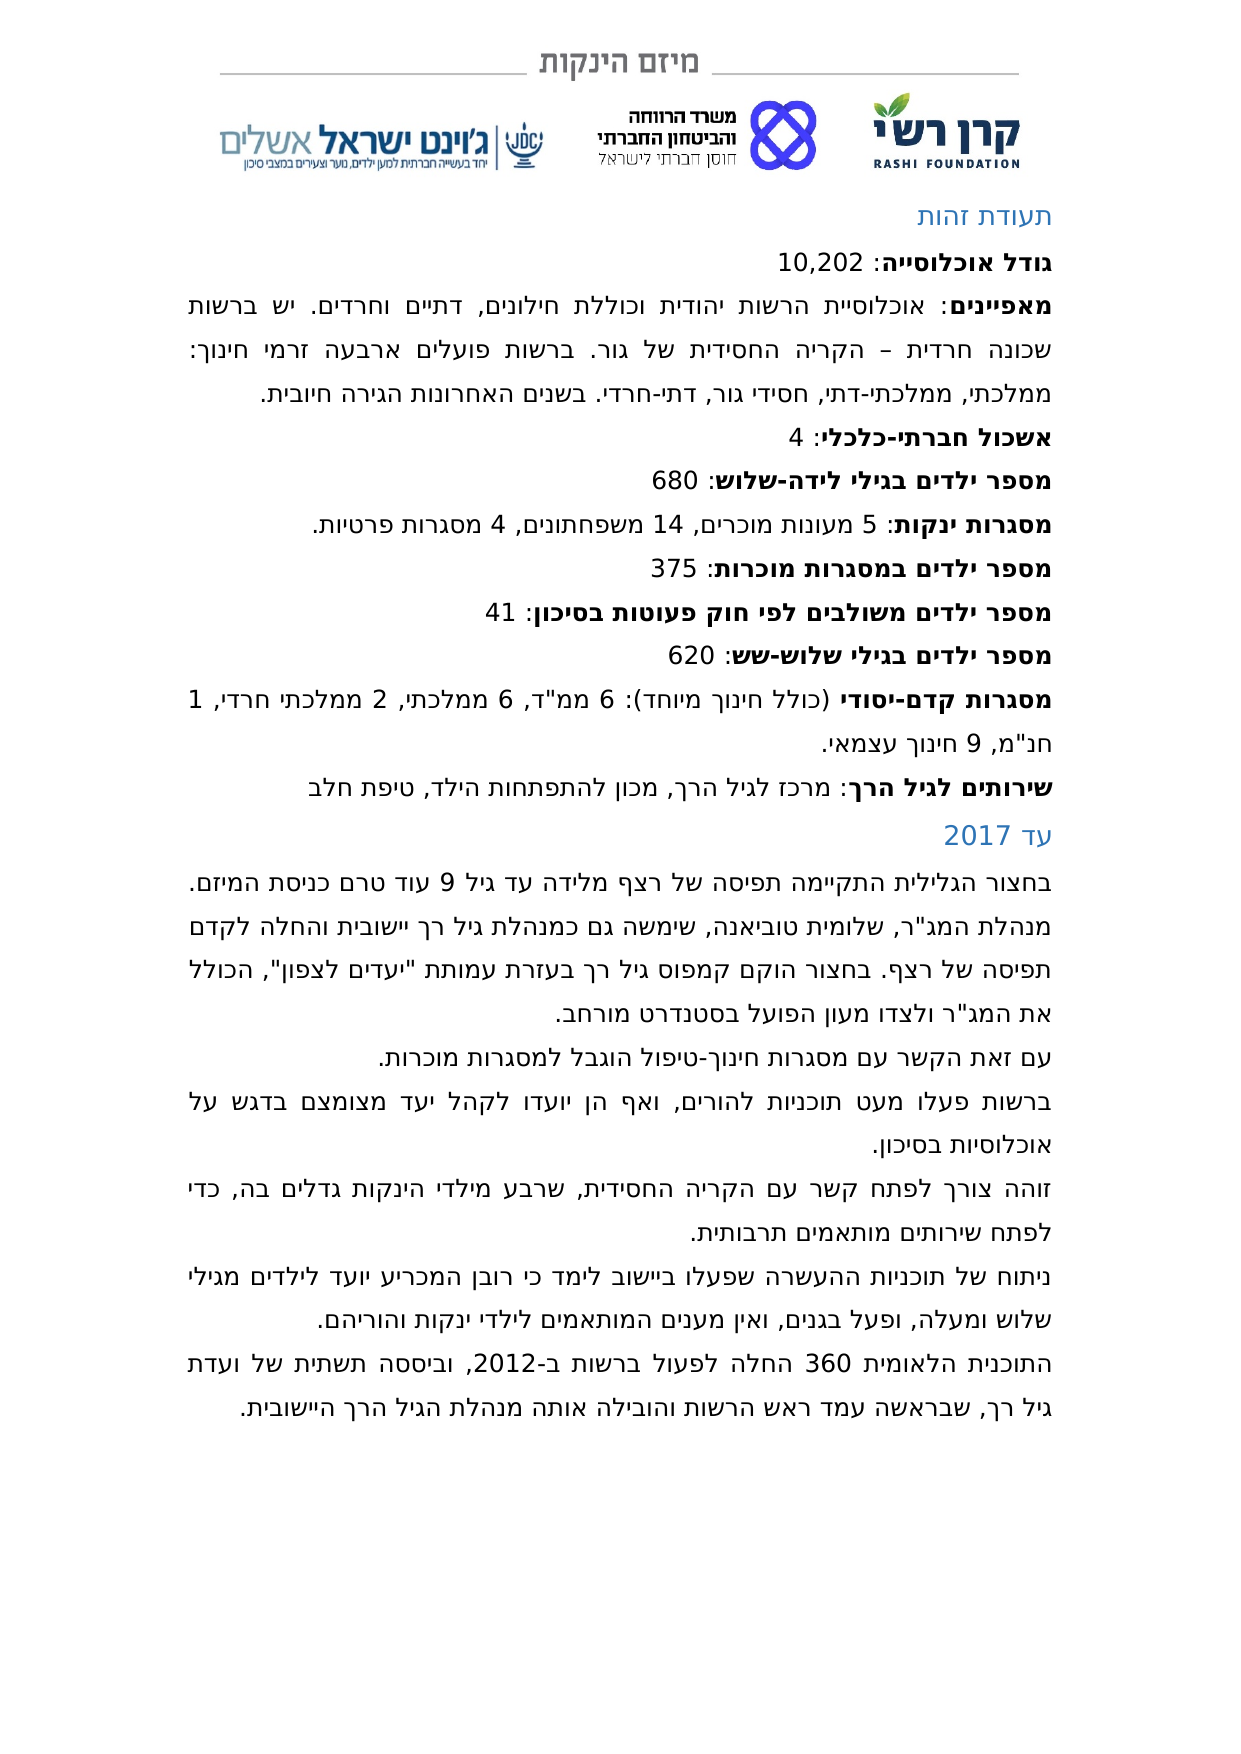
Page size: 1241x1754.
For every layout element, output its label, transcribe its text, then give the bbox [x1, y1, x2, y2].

text גודל אוכלוסייה: 10,202 [187, 248, 1053, 277]
text בחצור הגלילית התקיימה תפיסה של רצף מלידה עד גיל 9 עוד טרם כניסת המיזם. מנהלת המג"ר, שלומית טוביאנה, שימשה גם כמנהלת גיל רך יישובית והחלה לקדם תפיסה של רצף. בחצור הוקם קמפוס גיל רך בעזרת עמותת "יעדים לצפון", הכולל את המג"ר ולצדו מעון הפועל בסטנדרט מורחב. [187, 868, 1053, 1028]
subtitle עד 2017 [187, 821, 1053, 852]
text שירותים לגיל הרך: מרכז לגיל הרך, מכון להתפתחות הילד, טיפת חלב [187, 773, 1053, 802]
subtitle תעודת זהות [187, 122, 1053, 232]
text מספר ילדים בגילי לידה-שלוש: 680 [187, 466, 1053, 496]
text מסגרות קדם-יסודי (כולל חינוך מיוחד): 6 ממ"ד, 6 ממלכתי, 2 ממלכתי חרדי, 1 חנ"מ, 9 חינוך עצמאי. [187, 685, 1053, 758]
text מספר ילדים בגילי שלוש-שש: 620 [187, 641, 1053, 671]
text מאפיינים: אוכלוסיית הרשות יהודית וכוללת חילונים, דתיים וחרדים. יש ברשות שכונה חרדית – הקריה החסידית של גור. ברשות פועלים ארבעה זרמי חינוך: ממלכתי, ממלכתי-דתי, חסידי גור, דתי-חרדי. בשנים האחרונות הגירה חיובית. [187, 291, 1053, 408]
text מספר ילדים במסגרות מוכרות: 375 [187, 554, 1053, 583]
text מסגרות ינקות: 5 מעונות מוכרים, 14 משפחתונים, 4 מסגרות פרטיות. [187, 510, 1053, 539]
text מספר ילדים משולבים לפי חוק פעוטות בסיכון: 41 [187, 598, 1053, 627]
picture [187, 12, 1050, 185]
text התוכנית הלאומית 360 החלה לפעול ברשות ב-2012, וביססה תשתית של ועדת גיל רך, שבראשה עמד ראש הרשות והובילה אותה מנהלת הגיל הרך היישובית. [187, 1349, 1053, 1422]
text עם זאת הקשר עם מסגרות חינוך-טיפול הוגבל למסגרות מוכרות. [187, 1043, 1053, 1072]
text זוהה צורך לפתח קשר עם הקריה החסידית, שרבע מילדי הינקות גדלים בה, כדי לפתח שירותים מותאמים תרבותית. [187, 1174, 1053, 1247]
text אשכול חברתי-כלכלי: 4 [187, 423, 1053, 452]
text ברשות פעלו מעט תוכניות להורים, ואף הן יועדו לקהל יעד מצומצם בדגש על אוכלוסיות בסיכון. [187, 1087, 1053, 1159]
text ניתוח של תוכניות ההעשרה שפעלו ביישוב לימד כי רובן המכריע יועד לילדים מגילי שלוש ומעלה, ופעל בגנים, ואין מענים המותאמים לילדי ינקות והוריהם. [187, 1262, 1053, 1334]
